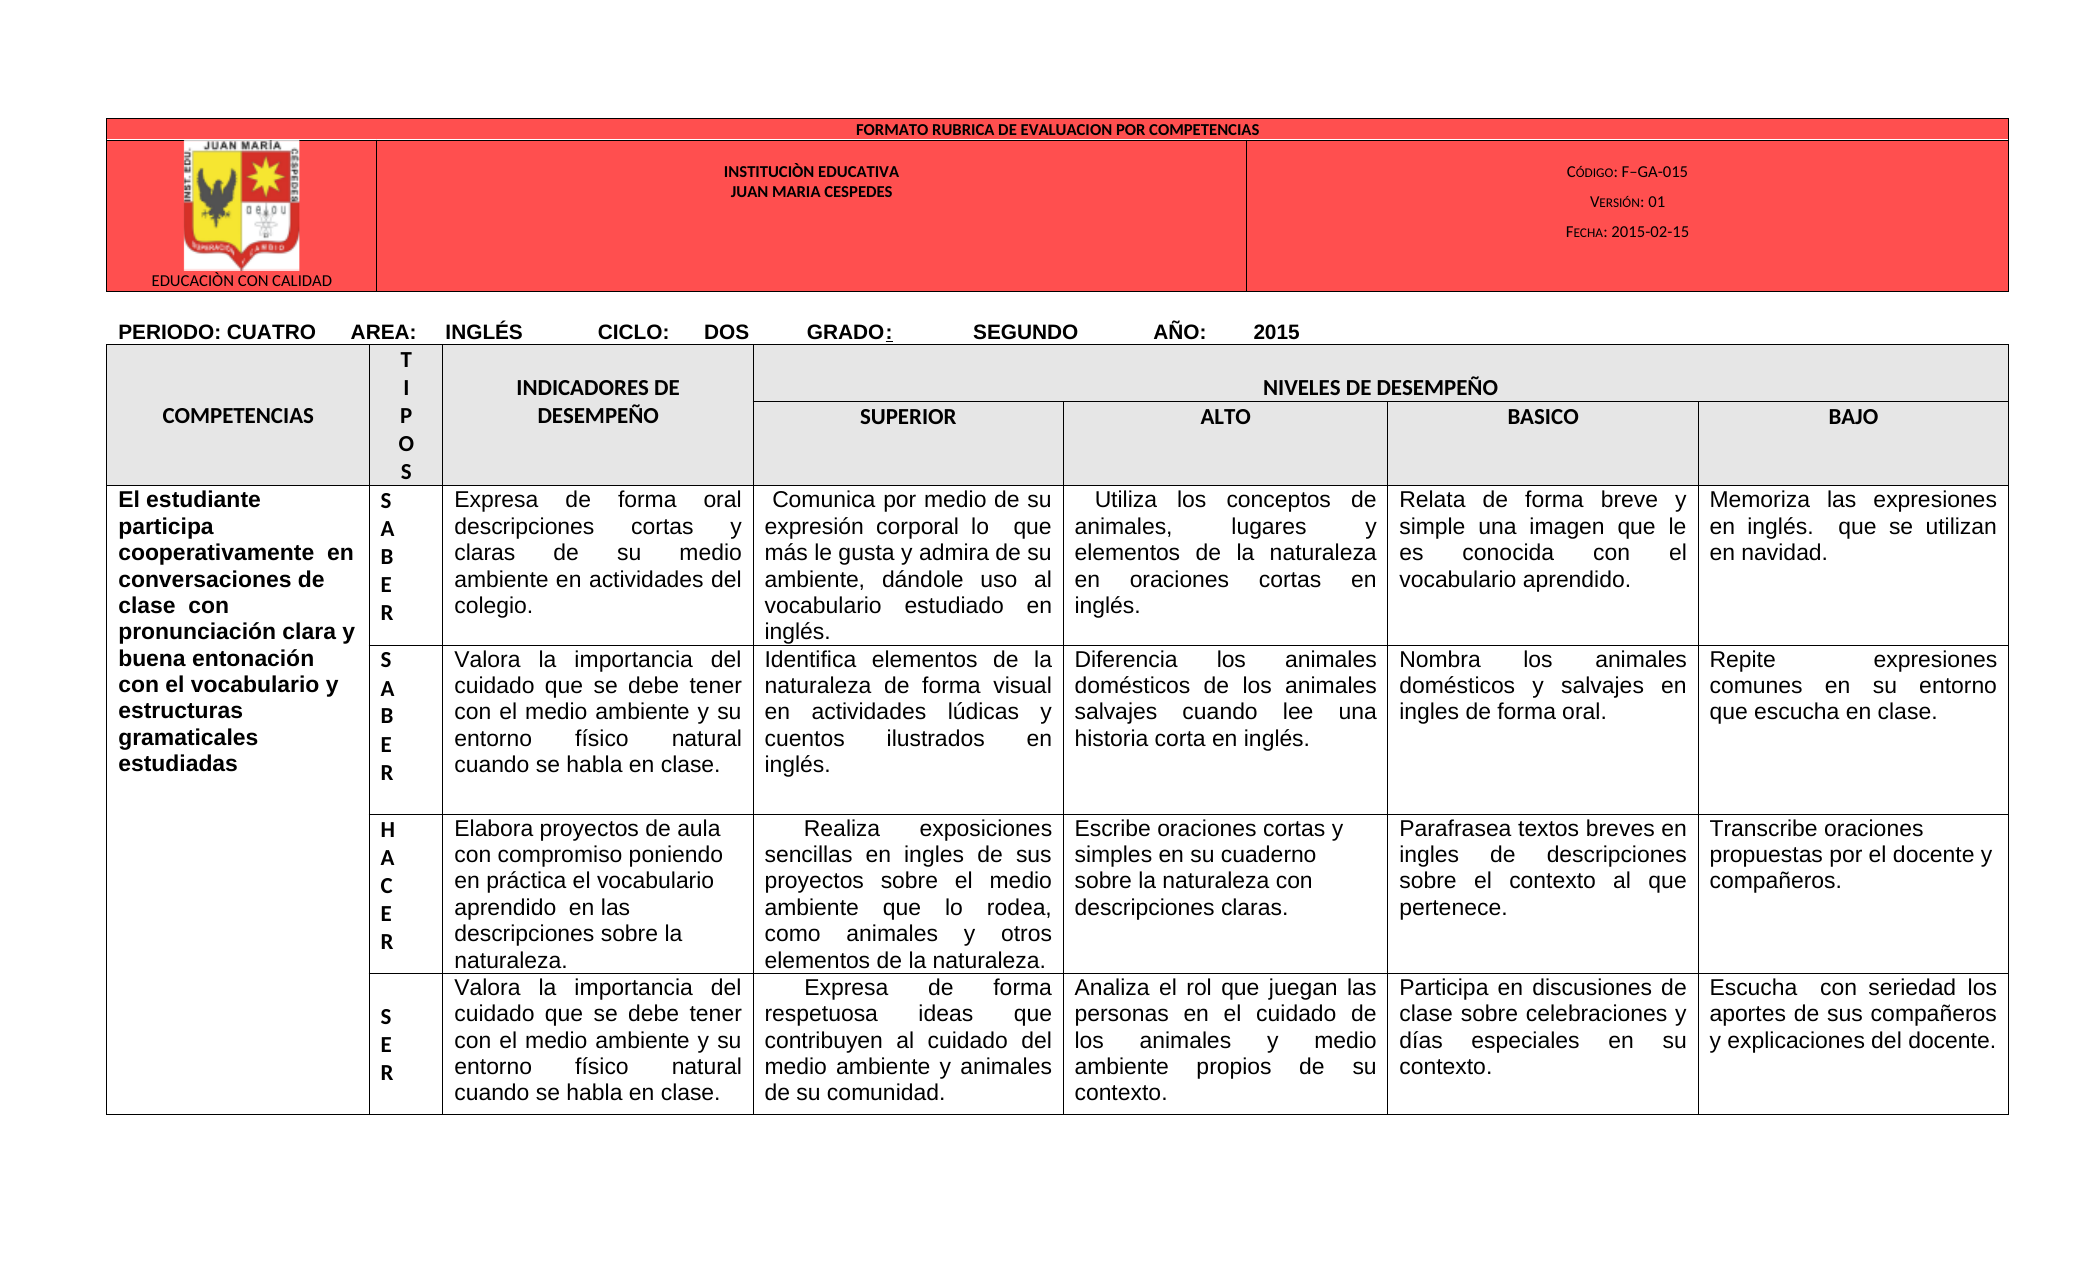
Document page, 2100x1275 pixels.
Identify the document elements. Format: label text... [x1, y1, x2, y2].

table_cell Identifica elementos de la naturaleza de forma visual en actividades lúdicas y cuentos ilustrados en inglés. [754, 646, 1063, 814]
table_cell Repite expresiones comunes en su entorno que escucha en clase. [1699, 646, 2008, 814]
table_header NIVELES DE DESEMPEÑO [754, 345, 2008, 401]
table_cell Expresa de forma respetuosa ideas que contribuyen al cuidado del medio ambiente y animales de su comunidad. [754, 974, 1063, 1114]
table_header COMPETENCIAS [107, 345, 369, 485]
table_cell Parafrasea textos breves en ingles de descripciones sobre el contexto al que pertenece. [1388, 815, 1698, 973]
table_cell Relata de forma breve y simple una imagen que le es conocida con el vocabulario aprendido. [1388, 486, 1698, 644]
table_cell BAJO [1699, 402, 2008, 485]
table_cell Transcribe oraciones propuestas por el docente y compañeros. [1699, 815, 2008, 973]
table_cell Valora la importancia del cuidado que se debe tener con el medio ambiente y su entorno físico natural cuando se habla en clase. [443, 646, 753, 814]
table_cell Elabora proyectos de aula con compromiso poniendo en práctica el vocabulario aprendido en las descripciones sobre la naturaleza. [443, 815, 753, 973]
table_cell ALTO [1064, 402, 1387, 485]
table_cell Nombra los animales domésticos y salvajes en ingles de forma oral. [1388, 646, 1698, 814]
table_cell Realiza exposiciones sencillas en ingles de sus proyectos sobre el medio ambiente que lo rodea, como animales y otros elementos de la naturaleza. [754, 815, 1063, 973]
table_cell SUPERIOR [754, 402, 1063, 485]
table_cell BASICO [1388, 402, 1698, 485]
table_cell Escribe oraciones cortas y simples en su cuaderno sobre la naturaleza con descripciones claras. [1064, 815, 1387, 973]
table_cell Memoriza las expresiones en inglés. que se utilizan en navidad. [1699, 486, 2008, 644]
table_cell H A C E R [370, 815, 442, 973]
table_header T I P O S [370, 345, 442, 485]
table_cell Comunica por medio de su expresión corporal lo que más le gusta y admira de su ambiente, dándole uso al vocabulario estudiado en inglés. [754, 486, 1063, 644]
table_cell S E R [370, 974, 442, 1114]
table_cell Participa en discusiones de clase sobre celebraciones y días especiales en su contexto. [1388, 974, 1698, 1114]
table_cell S A B E R [370, 646, 442, 814]
table_cell Analiza el rol que juegan las personas en el cuidado de los animales y medio ambiente propios de su contexto. [1064, 974, 1387, 1114]
table_cell Diferencia los animales domésticos de los animales salvajes cuando lee una historia corta en inglés. [1064, 646, 1387, 814]
table_cell Expresa de forma oral descripciones cortas y claras de su medio ambiente en actividades del colegio. [443, 486, 753, 644]
text PERIODO: CUATRO AREA: INGLÉS CICLO: DOS GRADO: SEGUNDO AÑO: 2015 [118, 320, 1982, 344]
table_cell El estudiante participa cooperativamente en conversaciones de clase con pronunciación clara y buena entonación con el vocabulario y estructuras gramaticales estudiadas [107, 486, 369, 1114]
table_cell Escucha con seriedad los aportes de sus compañeros y explicaciones del docente. [1699, 974, 2008, 1114]
table_cell Valora la importancia del cuidado que se debe tener con el medio ambiente y su entorno físico natural cuando se habla en clase. [443, 974, 753, 1114]
table_header INDICADORES DE DESEMPEÑO [443, 345, 753, 485]
table_cell S A B E R [370, 486, 442, 644]
table_cell Utiliza los conceptos de animales, lugares y elementos de la naturaleza en oraciones cortas en inglés. [1064, 486, 1387, 644]
